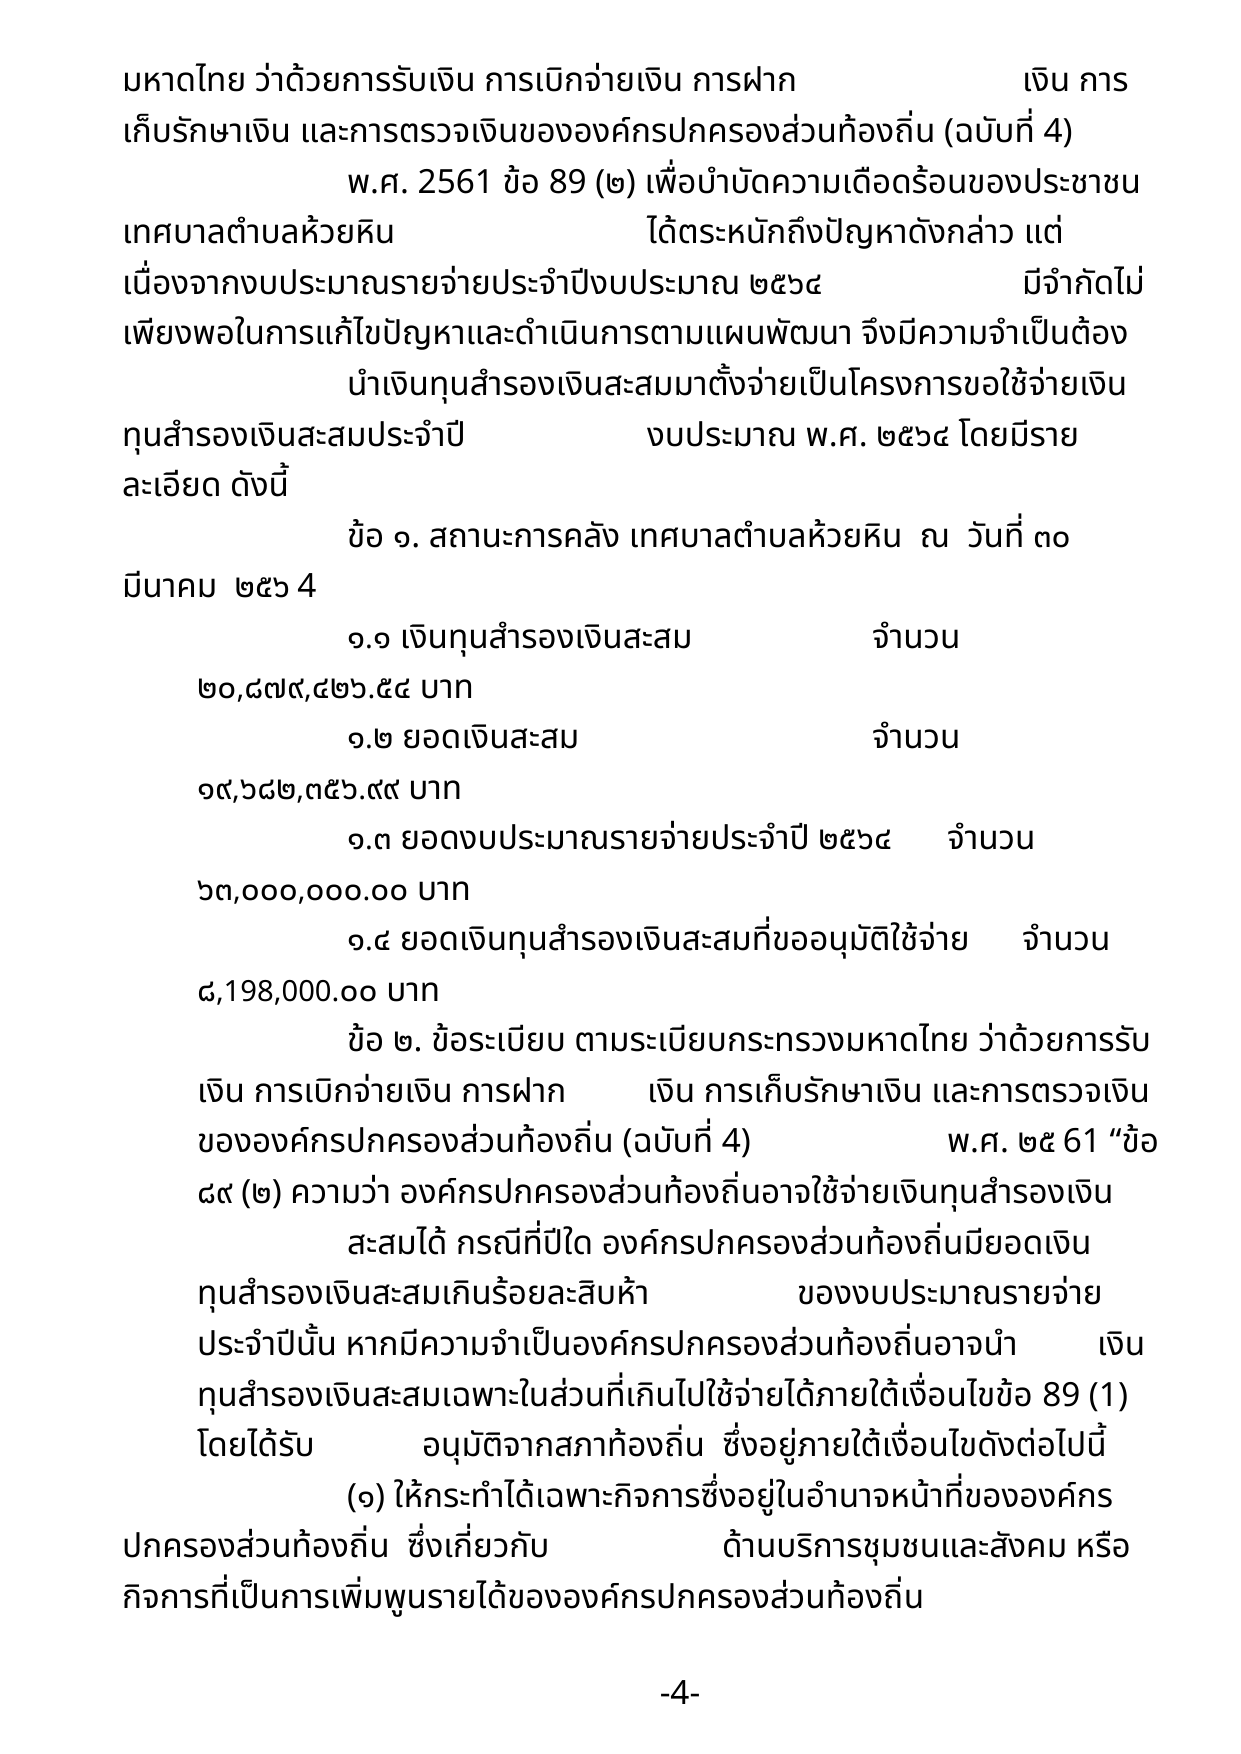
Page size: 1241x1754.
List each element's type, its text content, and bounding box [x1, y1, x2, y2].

text ข้อ ๑. สถานะการคลัง เทศบาลตำบลห้วยหิน ณ วันที่ ๓๐ มีนาคม ๒๕๖4 [122, 511, 1162, 613]
list ๑.๑ เงินทุนสำรองเงินสะสม จำนวน ๒๐,๘๗๙,๔๒๖.๕๔ บาท [197, 613, 1162, 713]
list ๑.๒ ยอดเงินสะสม จำนวน ๑๙,๖๘๒,๓๕๖.๙๙ บาท [197, 713, 1162, 814]
text ข้อ ๒. ข้อระเบียบ ตามระเบียบกระทรวงมหาดไทย ว่าด้วยการรับเงิน การเบิกจ่ายเงิน การฝาก เงิน การเก็บรักษาเงิน และการตรวจเงิน ขององค์กรปกครองส่วนท้องถิ่น (ฉบับที่ 4) พ.ศ. ๒๕61 “ข้อ ๘๙ (๒) ความว่า องค์กรปกครองส่วนท้องถิ่นอาจใช้จ่ายเงินทุนสำรองเงิน สะสมได้ กรณีที่ปีใด องค์กรปกครองส่วนท้องถิ่นมียอดเงินทุนสำรองเงินสะสมเกินร้อยละสิบห้า ของงบประมาณรายจ่ายประจำปีนั้น หากมีความจำเป็นองค์กรปกครองส่วนท้องถิ่นอาจนำ เงินทุนสำรองเงินสะสมเฉพาะในส่วนที่เกินไปใช้จ่ายได้ภายใต้เงื่อนไขข้อ 89 (1) โดยได้รับ อนุมัติจากสภาท้องถิ่น ซึ่งอยู่ภายใต้เงื่อนไขดังต่อไปนี้ [197, 1016, 1162, 1472]
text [122, 56, 1167, 511]
list ๑.๔ ยอดเงินทุนสำรองเงินสะสมที่ขออนุมัติใช้จ่าย จำนวน ๘,198,000.๐๐ บาท [197, 915, 1162, 1016]
text -4- [122, 1669, 1162, 1714]
text (๑) ให้กระทำได้เฉพาะกิจการซึ่งอยู่ในอำนาจหน้าที่ขององค์กรปกครองส่วนท้องถิ่น ซึ่งเกี่ยวกับ ด้านบริการชุมชนและสังคม หรือกิจการที่เป็นการเพิ่มพูนรายได้ขององค์กรปกครองส่วนท้องถิ่น [122, 1472, 1162, 1623]
list ๑.๓ ยอดงบประมาณรายจ่ายประจำปี ๒๕๖๔ จำนวน ๖๓,๐๐๐,๐๐๐.๐๐ บาท [197, 814, 1162, 915]
